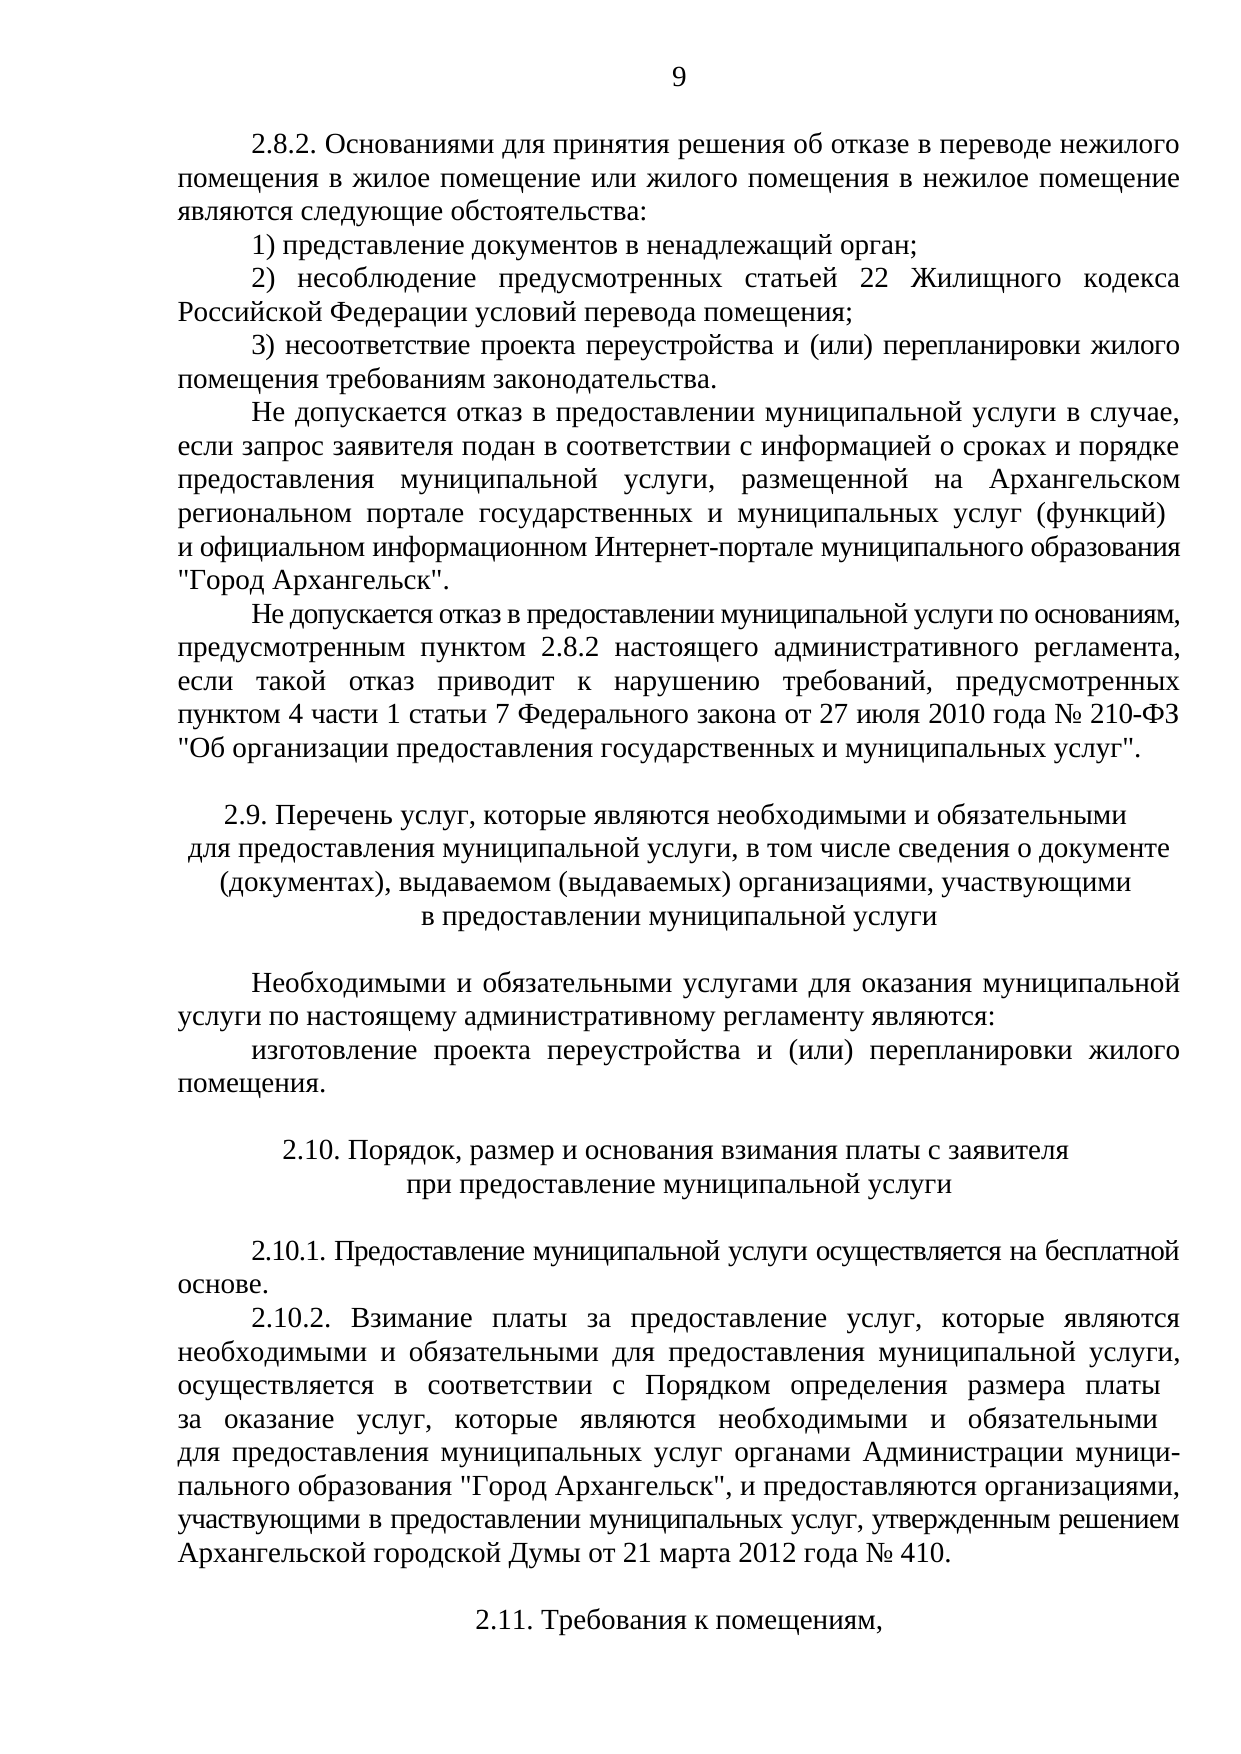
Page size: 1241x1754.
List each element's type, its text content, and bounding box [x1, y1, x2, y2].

text 3) несоответствие проекта переустройства и (или) перепланировки жилого помещения требованиям законодательства. [177, 327, 1181, 394]
text 2.8.2. Основаниями для принятия решения об отказе в переводе нежилого помещения в жилое помещение или жилого помещения в нежилое помещение являются следующие обстоятельства: [177, 126, 1181, 227]
text Необходимыми и обязательными услугами для оказания муниципальной услуги по настоящему административному регламенту являются: [177, 965, 1181, 1032]
text 1) представление документов в ненадлежащий орган; [177, 227, 1181, 260]
text изготовление проекта переустройства и (или) перепланировки жилого помещения. [177, 1032, 1181, 1099]
text 2.11. Требования к помещениям, [177, 1602, 1181, 1636]
text 2.10. Порядок, размер и основания взимания платы с заявителя при предоставление муниципальной услуги [177, 1132, 1181, 1199]
text 2.10.2. Взимание платы за предоставление услуг, которые являются необходимыми и обязательными для предоставления муниципальной услуги, осуществляется в соответствии с Порядком определения размера платы за оказание услуг, которые являются необходимыми и обязательными для предоставления муниципальных услуг органами Администрации муници-пального образования "Город Архангельск", и предоставляются организациями, участвующими в предоставлении муниципальных услуг, утвержденным решением Архангельской городской Думы от 21 марта 2012 года № 410. [177, 1300, 1181, 1568]
text 2.10.1. Предоставление муниципальной услуги осуществляется на бесплатной основе. [177, 1233, 1181, 1300]
text 2) несоблюдение предусмотренных статьей 22 Жилищного кодекса Российской Федерации условий перевода помещения; [177, 260, 1181, 327]
text 2.9. Перечень услуг, которые являются необходимыми и обязательными для предоставления муниципальной услуги, в том числе сведения о документе (документах), выдаваемом (выдаваемых) организациями, участвующими в предоставлении муниципальной услуги [177, 797, 1181, 931]
text Не допускается отказ в предоставлении муниципальной услуги в случае, если запрос заявителя подан в соответствии с информацией о сроках и порядке предоставления муниципальной услуги, размещенной на Архангельском региональном портале государственных и муниципальных услуг (функций) и официальном информационном Интернет-портале муниципального образования "Город Архангельск". [177, 394, 1181, 596]
text Не допускается отказ в предоставлении муниципальной услуги по основаниям, предусмотренным пунктом 2.8.2 настоящего административного регламента, если такой отказ приводит к нарушению требований, предусмотренных пунктом 4 части 1 статьи 7 Федерального закона от 27 июля 2010 года № 210-ФЗ "Об организации предоставления государственных и муниципальных услуг". [177, 596, 1181, 763]
